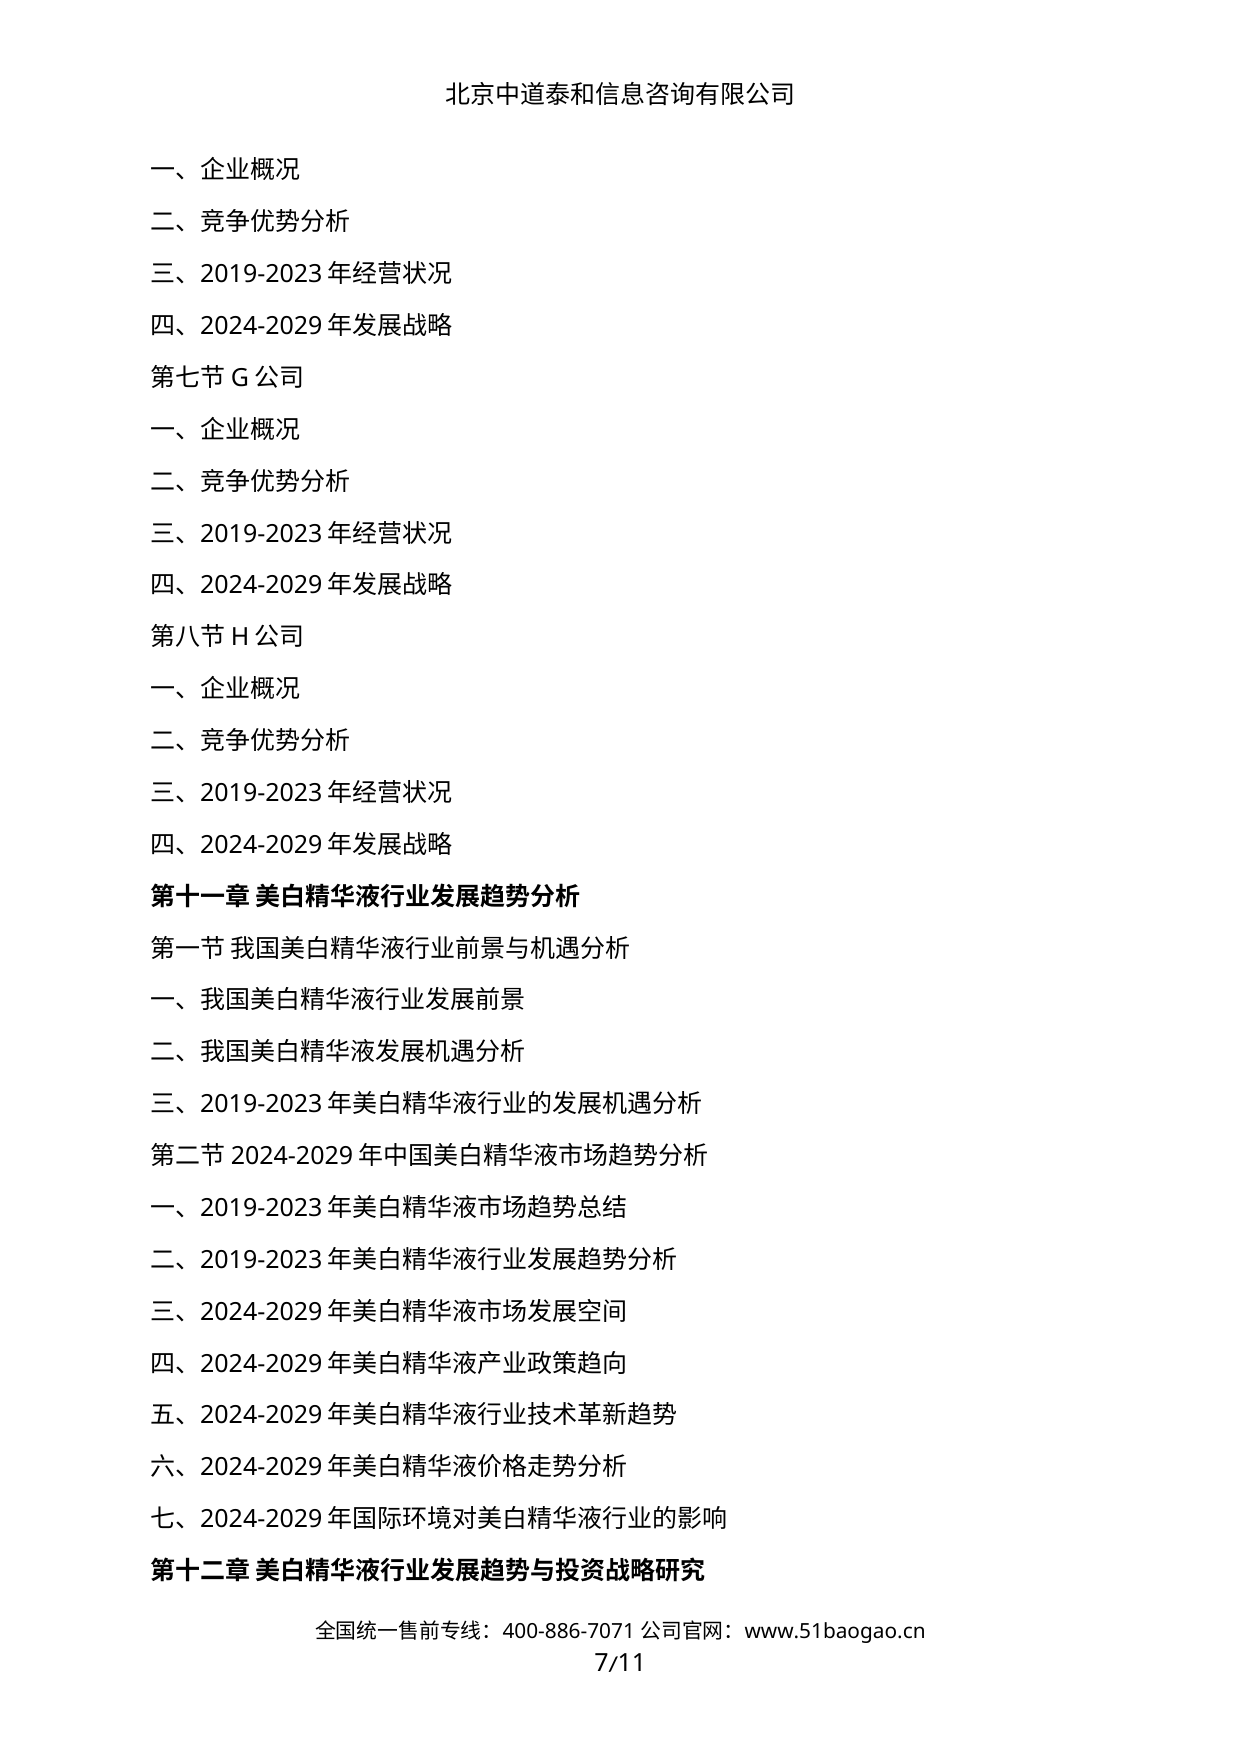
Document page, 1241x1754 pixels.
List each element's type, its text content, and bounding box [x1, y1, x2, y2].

text 三、2019-2023年经营状况 [150, 772, 1090, 809]
text 第一节 我国美白精华液行业前景与机遇分析 [150, 928, 1090, 964]
text 一、企业概况 [150, 409, 1090, 446]
text 三、2024-2029年美白精华液市场发展空间 [150, 1291, 1090, 1327]
text 二、竞争优势分析 [150, 202, 1090, 238]
text 一、我国美白精华液行业发展前景 [150, 980, 1090, 1016]
text 二、竞争优势分析 [150, 461, 1090, 497]
text 第十二章 美白精华液行业发展趋势与投资战略研究 [150, 1551, 1090, 1587]
text 三、2019-2023年经营状况 [150, 513, 1090, 549]
text 第二节 2024-2029年中国美白精华液市场趋势分析 [150, 1136, 1090, 1172]
text 四、2024-2029年发展战略 [150, 824, 1090, 861]
text 一、企业概况 [150, 669, 1090, 705]
text 六、2024-2029年美白精华液价格走势分析 [150, 1447, 1090, 1483]
text 一、企业概况 [150, 150, 1090, 186]
text 七、2024-2029年国际环境对美白精华液行业的影响 [150, 1499, 1090, 1535]
text 二、我国美白精华液发展机遇分析 [150, 1032, 1090, 1068]
text 三、2019-2023年美白精华液行业的发展机遇分析 [150, 1084, 1090, 1120]
text 二、2019-2023年美白精华液行业发展趋势分析 [150, 1239, 1090, 1276]
text 第十一章 美白精华液行业发展趋势分析 [150, 876, 1090, 912]
text 第七节 G公司 [150, 357, 1090, 394]
text 四、2024-2029年发展战略 [150, 565, 1090, 601]
text 二、竞争优势分析 [150, 721, 1090, 757]
text 三、2019-2023年经营状况 [150, 254, 1090, 290]
text 五、2024-2029年美白精华液行业技术革新趋势 [150, 1395, 1090, 1431]
text 四、2024-2029年美白精华液产业政策趋向 [150, 1343, 1090, 1379]
text 第八节 H公司 [150, 617, 1090, 653]
text 一、2019-2023年美白精华液市场趋势总结 [150, 1187, 1090, 1224]
text 四、2024-2029年发展战略 [150, 306, 1090, 342]
